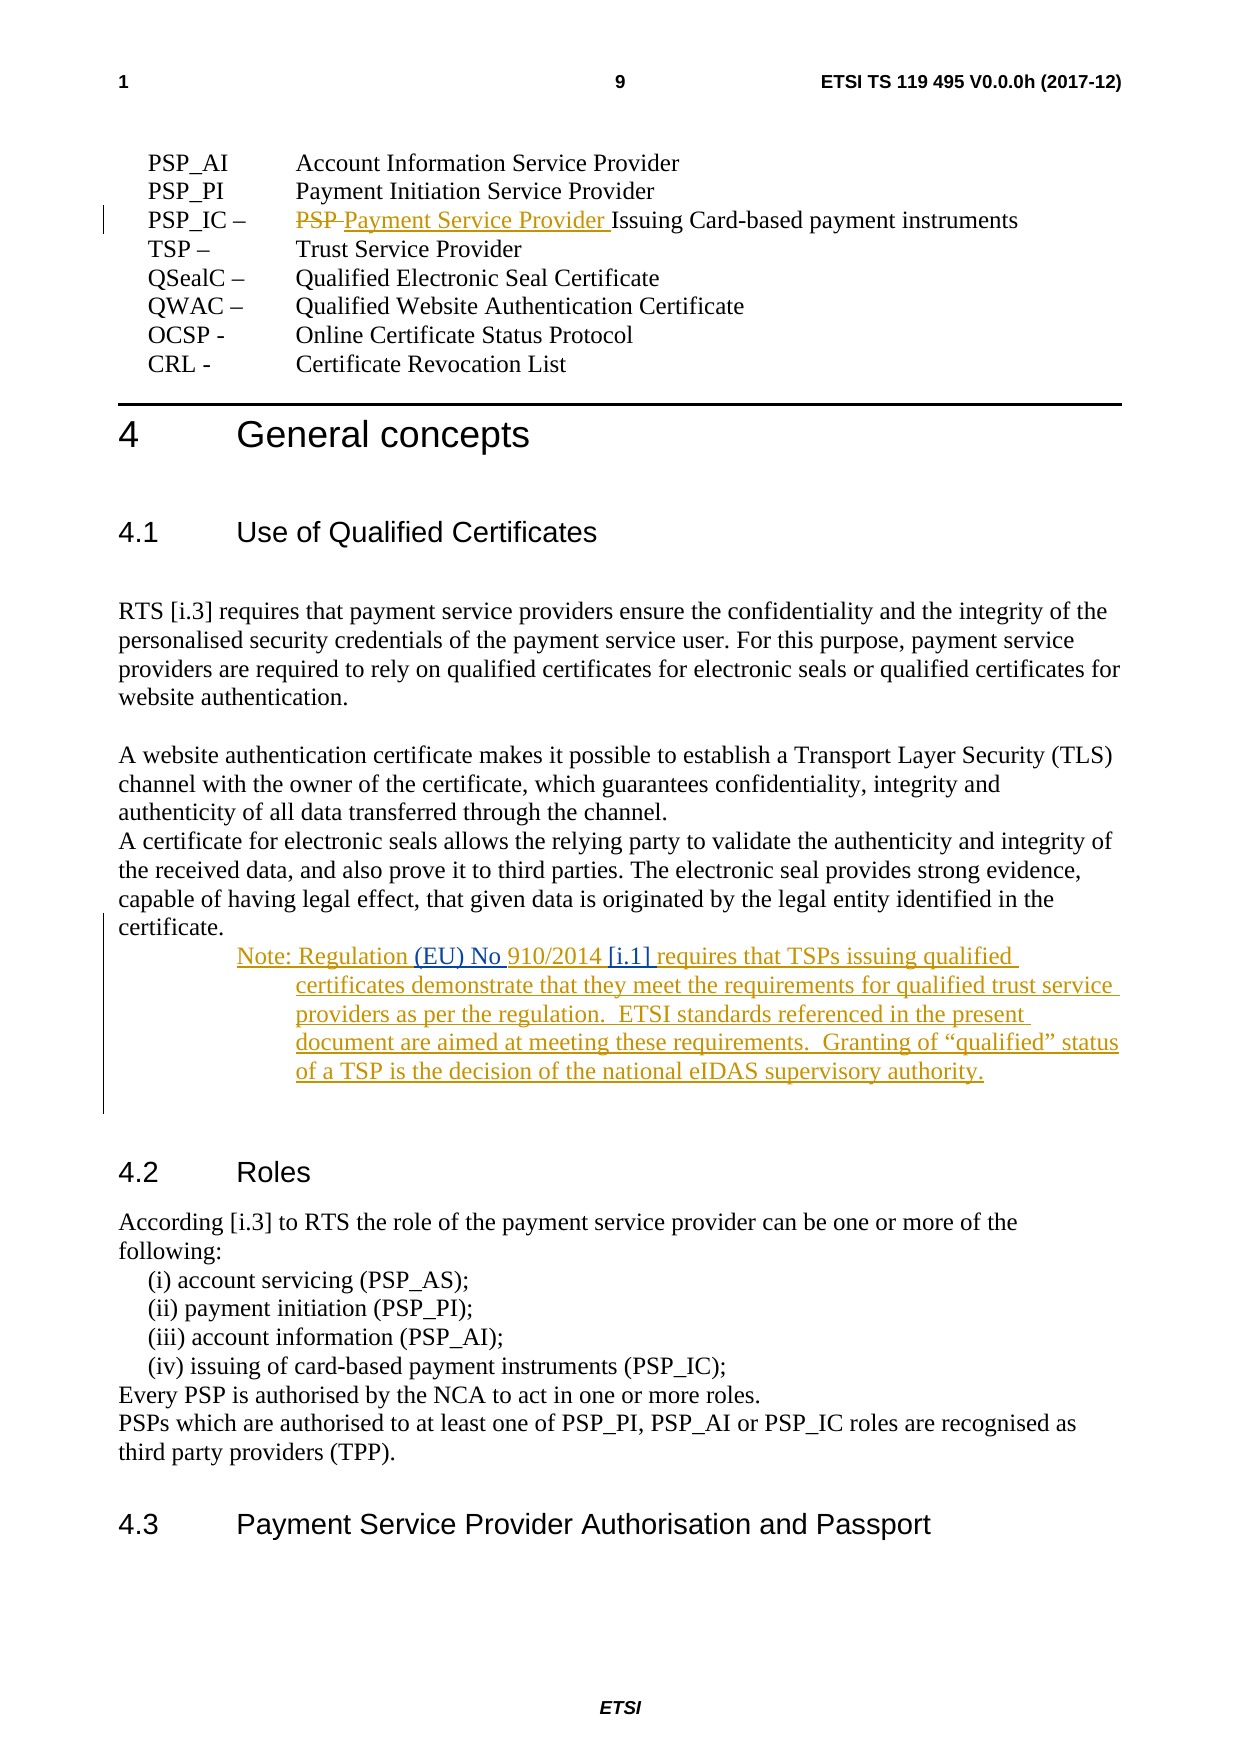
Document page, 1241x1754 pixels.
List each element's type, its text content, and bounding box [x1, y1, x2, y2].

text CRL - Certificate Revocation List [148, 349, 1122, 378]
text (iv) issuing of card-based payment instruments (PSP_IC); [148, 1351, 1122, 1380]
subtitle 4.3 Payment Service Provider Authorisation and Passport [118, 1507, 1122, 1541]
text QSealC – Qualified Electronic Seal Certificate [148, 263, 1122, 291]
text A certificate for electronic seals allows the relying party to validate the authenticity and integrity of the received data, and also prove it to third parties. The electronic seal provides strong evidence, capable of having legal effect, that given data is originated by the legal entity identified in the certificate. [118, 826, 1122, 941]
text PSP_AI Account Information Service Provider [148, 148, 1122, 176]
text (ii) payment initiation (PSP_PI); [148, 1293, 1122, 1322]
text PSP_PI Payment Initiation Service Provider [148, 176, 1122, 205]
text A website authentication certificate makes it possible to establish a Transport Layer Security (TLS) channel with the owner of the certificate, which guarantees confidentiality, integrity and authenticity of all data transferred through the channel. [118, 740, 1122, 826]
text (iii) account information (PSP_AI); [148, 1322, 1122, 1351]
text OCSP - Online Certificate Status Protocol [148, 320, 1122, 349]
text (i) account servicing (PSP_AS); [148, 1265, 1122, 1293]
text According [i.3] to RTS the role of the payment service provider can be one or more of the following: [118, 1207, 1122, 1265]
subtitle 4.2 Roles [118, 1155, 1122, 1188]
text TSP – Trust Service Provider [148, 234, 1122, 263]
text QWAC – Qualified Website Authentication Certificate [148, 291, 1122, 320]
subtitle 4 General concepts [118, 406, 1122, 455]
text Every PSP is authorised by the NCA to act in one or more roles. [118, 1380, 1122, 1408]
text PSP_IC – Issuing Card-based payment instruments [148, 205, 1122, 234]
text PSPs which are authorised to at least one of PSP_PI, PSP_AI or PSP_IC roles are recognised as third party providers (TPP). [118, 1408, 1122, 1466]
text RTS [i.3] requires that payment service providers ensure the confidentiality and the integrity of the personalised security credentials of the payment service user. For this purpose, payment service providers are required to rely on qualified certificates for electronic seals or qualified certificates for website authentication. [118, 596, 1122, 711]
subtitle 4.1 Use of Qualified Certificates [118, 515, 1122, 549]
